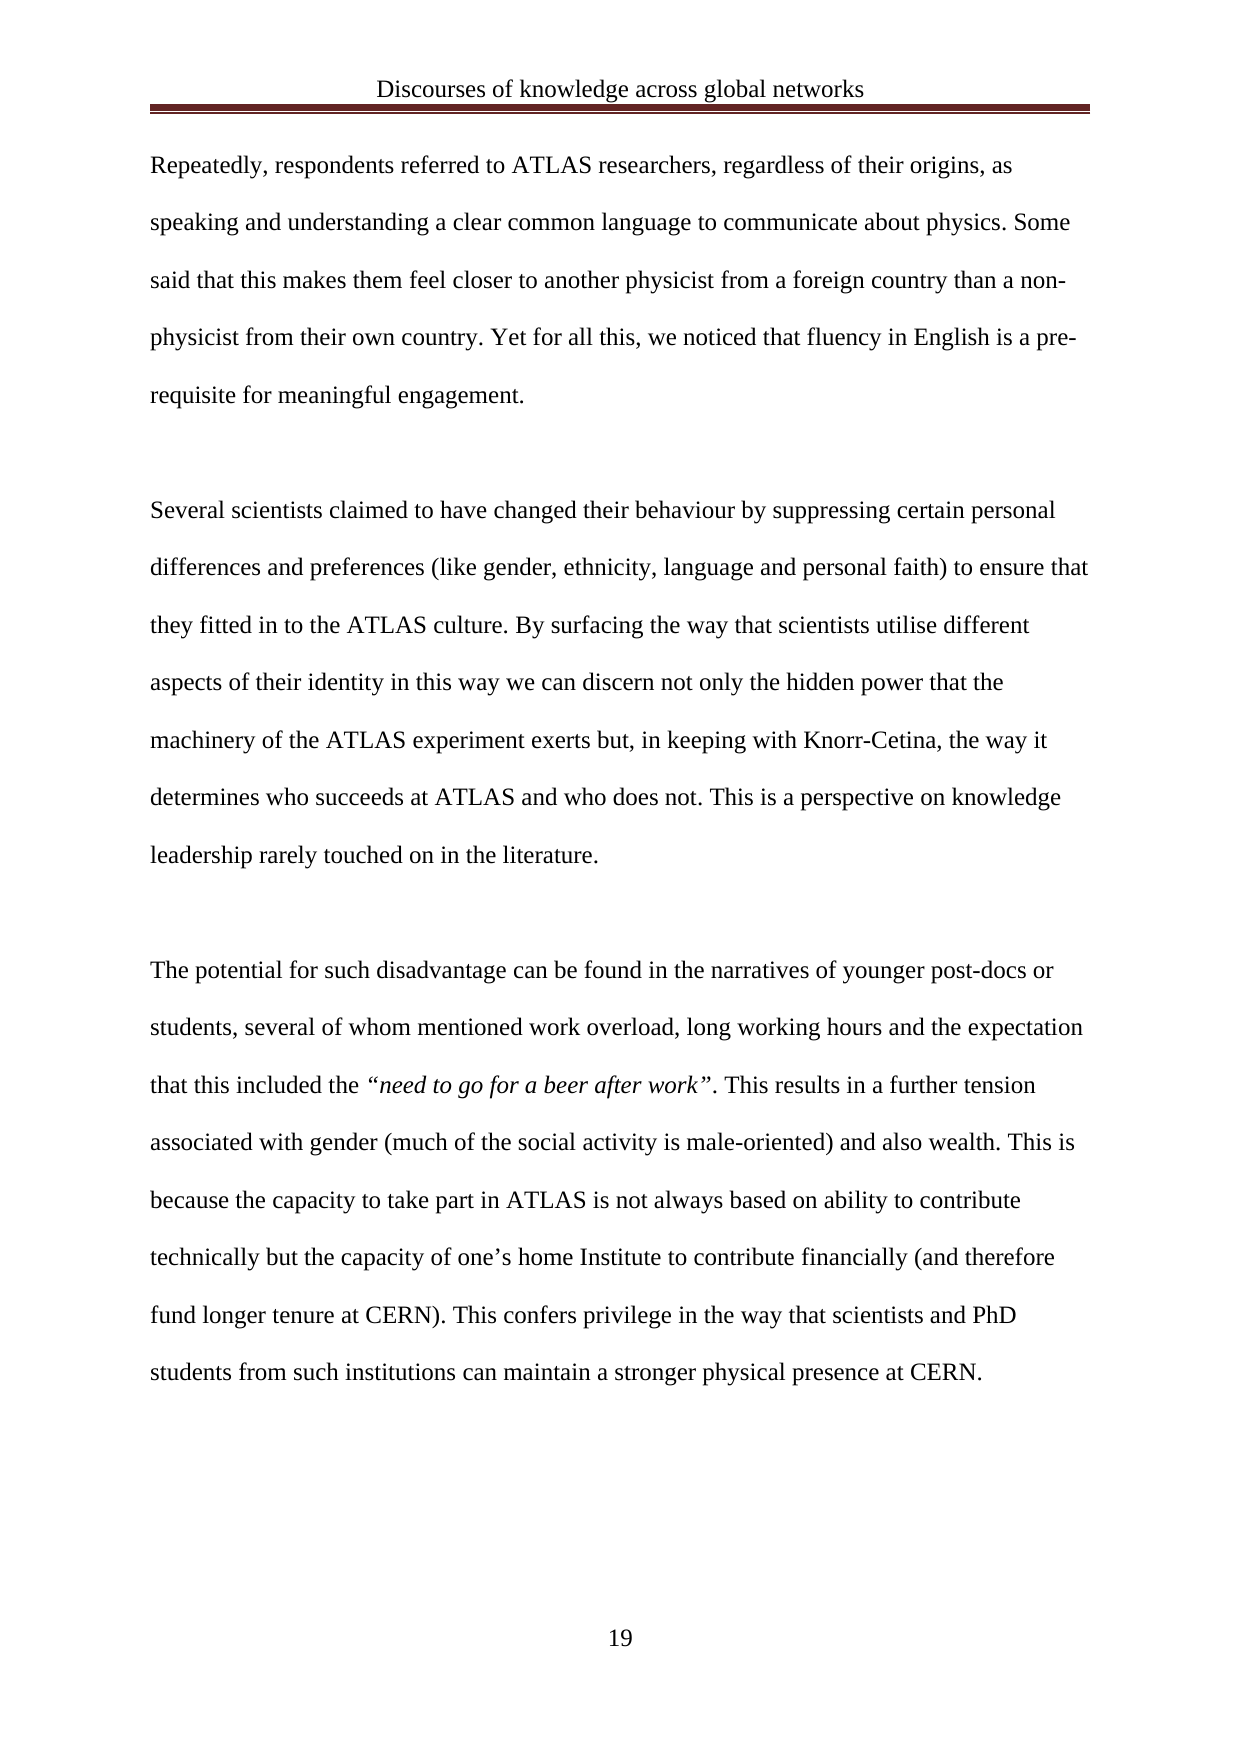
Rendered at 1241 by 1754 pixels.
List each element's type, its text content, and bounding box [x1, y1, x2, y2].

text Several scientists claimed to have changed their behaviour by suppressing certain personal differences and preferences (like gender, ethnicity, language and personal faith) to ensure that they fitted in to the ATLAS culture. By surfacing the way that scientists utilise different aspects of their identity in this way we can discern not only the hidden power that the machinery of the ATLAS experiment exerts but, in keeping with Knorr-Cetina, the way it determines who succeeds at ATLAS and who does not. This is a perspective on knowledge leadership rarely touched on in the literature. [150, 495, 1090, 869]
text Repeatedly, respondents referred to ATLAS researchers, regardless of their origins, as speaking and understanding a clear common language to communicate about physics. Some said that this makes them feel closer to another physicist from a foreign country than a non-physicist from their own country. Yet for all this, we noticed that fluency in English is a pre-requisite for meaningful engagement. [150, 150, 1090, 409]
text The potential for such disadvantage can be found in the narratives of younger post-docs or students, several of whom mentioned work overload, long working hours and the expectation that this included the “need to go for a beer after work”. This results in a further tension associated with gender (much of the social activity is male-oriented) and also wealth. This is because the capacity to take part in ATLAS is not always based on ability to contribute technically but the capacity of one’s home Institute to contribute financially (and therefore fund longer tenure at CERN). This confers privilege in the way that scientists and PhD students from such institutions can maintain a stronger physical presence at CERN. [150, 955, 1090, 1386]
